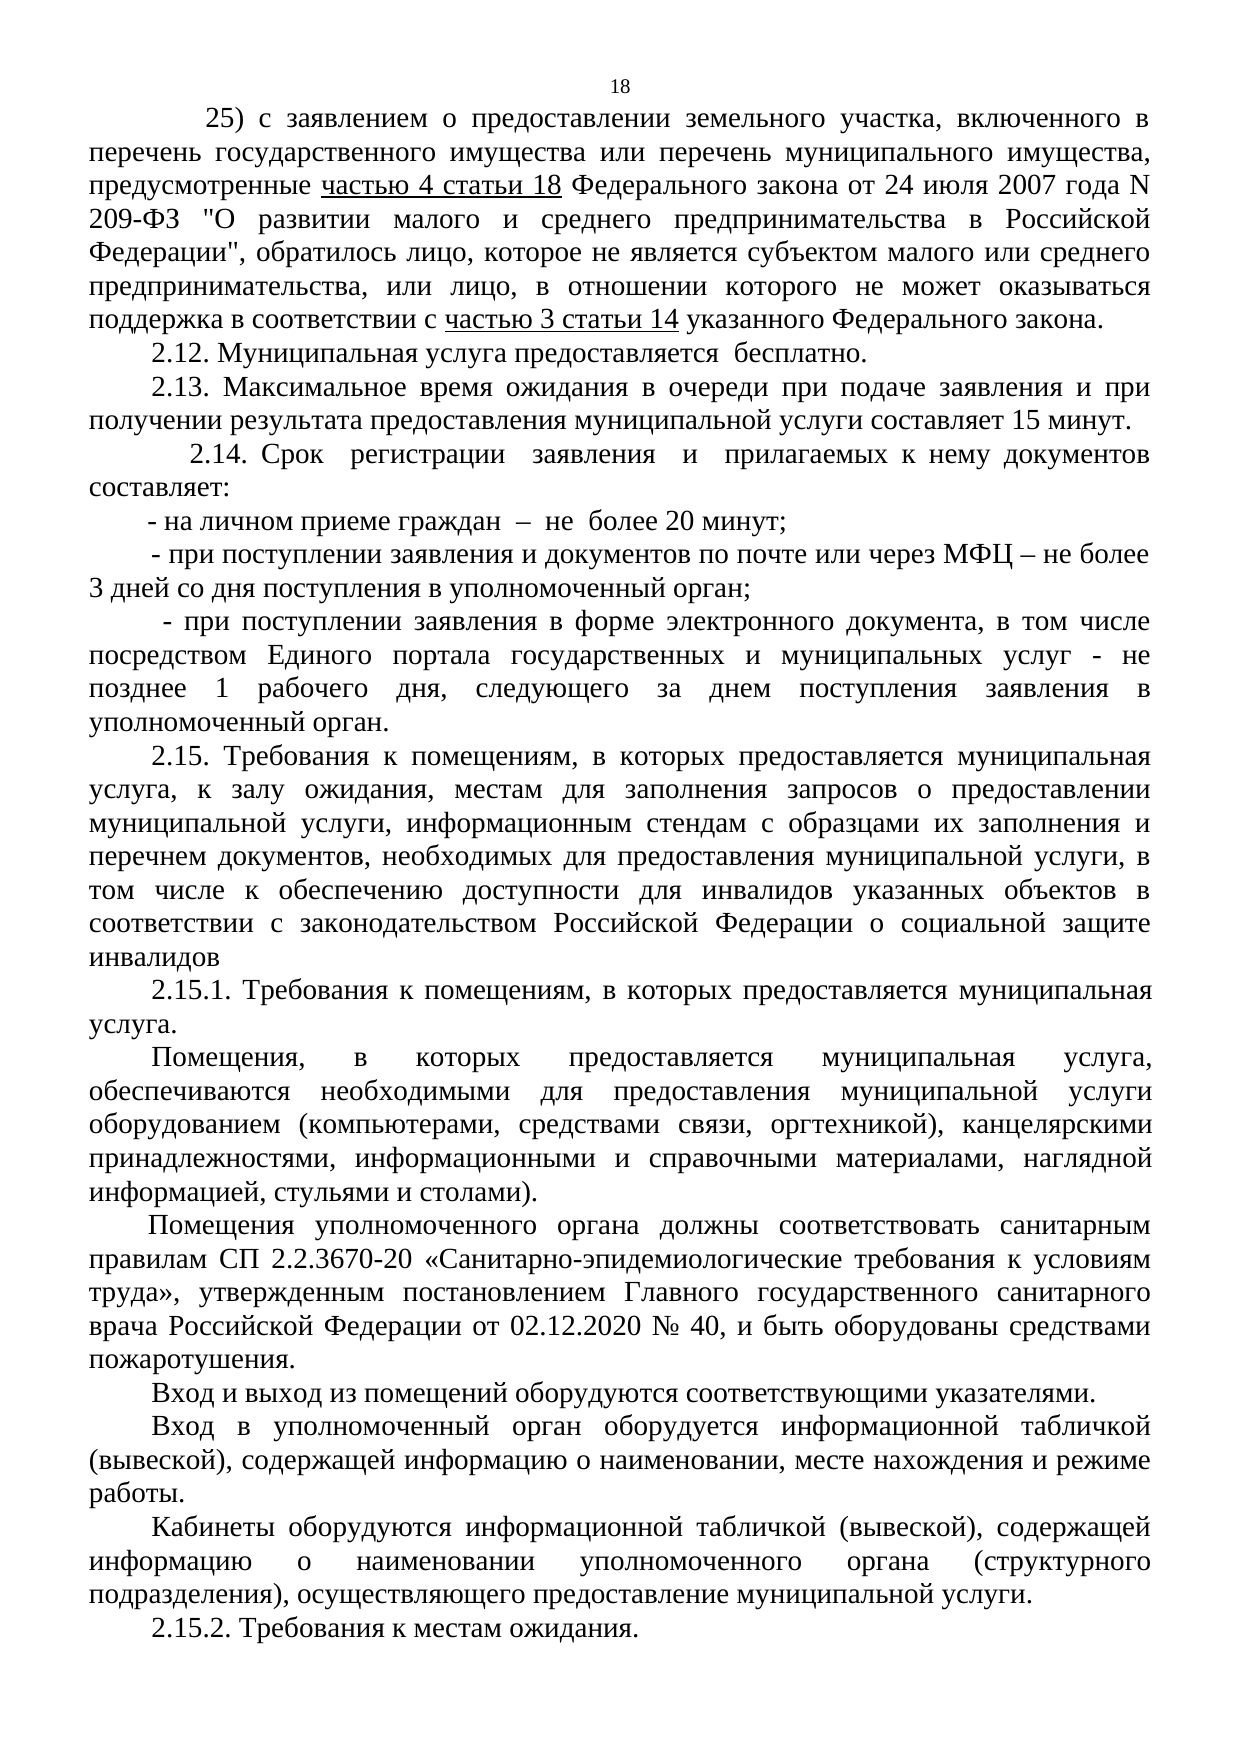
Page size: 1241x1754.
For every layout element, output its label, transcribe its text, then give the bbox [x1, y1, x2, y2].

text 2.14. Срок регистрации заявления и прилагаемых к нему документов составляет: [89, 436, 1152, 503]
text Кабинеты оборудуются информационной табличкой (вывеской), содержащей информацию о наименовании уполномоченного органа (структурного подразделения), осуществляющего предоставление муниципальной услуги. [89, 1509, 1152, 1610]
text Вход и выход из помещений оборудуются соответствующими указателями. [89, 1375, 1152, 1408]
text - при поступлении заявления и документов по почте или через МФЦ – не более 3 дней со дня поступления в уполномоченный орган; [89, 536, 1152, 603]
text Помещения, в которых предоставляется муниципальная услуга, обеспечиваются необходимыми для предоставления муниципальной услуги оборудованием (компьютерами, средствами связи, оргтехникой), канцелярскими принадлежностями, информационными и справочными материалами, наглядной информацией, стульями и столами). [89, 1039, 1153, 1207]
text 2.12. Муниципальная услуга предоставляется бесплатно. [89, 335, 1152, 369]
text 2.15.1. Требования к помещениям, в которых предоставляется муниципальная услуга. [89, 972, 1153, 1039]
text 25) с заявлением о предоставлении земельного участка, включенного в перечень государственного имущества или перечень муниципального имущества, предусмотренные частью 4 статьи 18 Федерального закона от 24 июля 2007 года N 209-ФЗ "О развитии малого и среднего предпринимательства в Российской Федерации", обратилось лицо, которое не является субъектом малого или среднего предпринимательства, или лицо, в отношении которого не может оказываться поддержка в соответствии с частью 3 статьи 14 указанного Федерального закона. [89, 100, 1152, 335]
text 2.13. Максимальное время ожидания в очереди при подаче заявления и при получении результата предоставления муниципальной услуги составляет 15 минут. [89, 369, 1152, 436]
text Помещения уполномоченного органа должны соответствовать санитарным правилам СП 2.2.3670-20 «Санитарно-эпидемиологические требования к условиям труда», утвержденным постановлением Главного государственного санитарного врача Российской Федерации от 02.12.2020 № 40, и быть оборудованы средствами пожаротушения. [89, 1207, 1152, 1375]
text 2.15.2. Требования к местам ожидания. [89, 1610, 1152, 1643]
text Вход в уполномоченный орган оборудуется информационной табличкой (вывеской), содержащей информацию о наименовании, месте нахождения и режиме работы. [89, 1408, 1152, 1509]
text 2.15. Требования к помещениям, в которых предоставляется муниципальная услуга, к залу ожидания, местам для заполнения запросов о предоставлении муниципальной услуги, информационным стендам с образцами их заполнения и перечнем документов, необходимых для предоставления муниципальной услуги, в том числе к обеспечению доступности для инвалидов указанных объектов в соответствии с законодательством Российской Федерации о социальной защите инвалидов [89, 738, 1152, 972]
text - на личном приеме граждан – не более 20 минут; [89, 503, 1152, 536]
text - при поступлении заявления в форме электронного документа, в том числе посредством Единого портала государственных и муниципальных услуг - не позднее 1 рабочего дня, следующего за днем поступления заявления в уполномоченный орган. [89, 603, 1152, 738]
